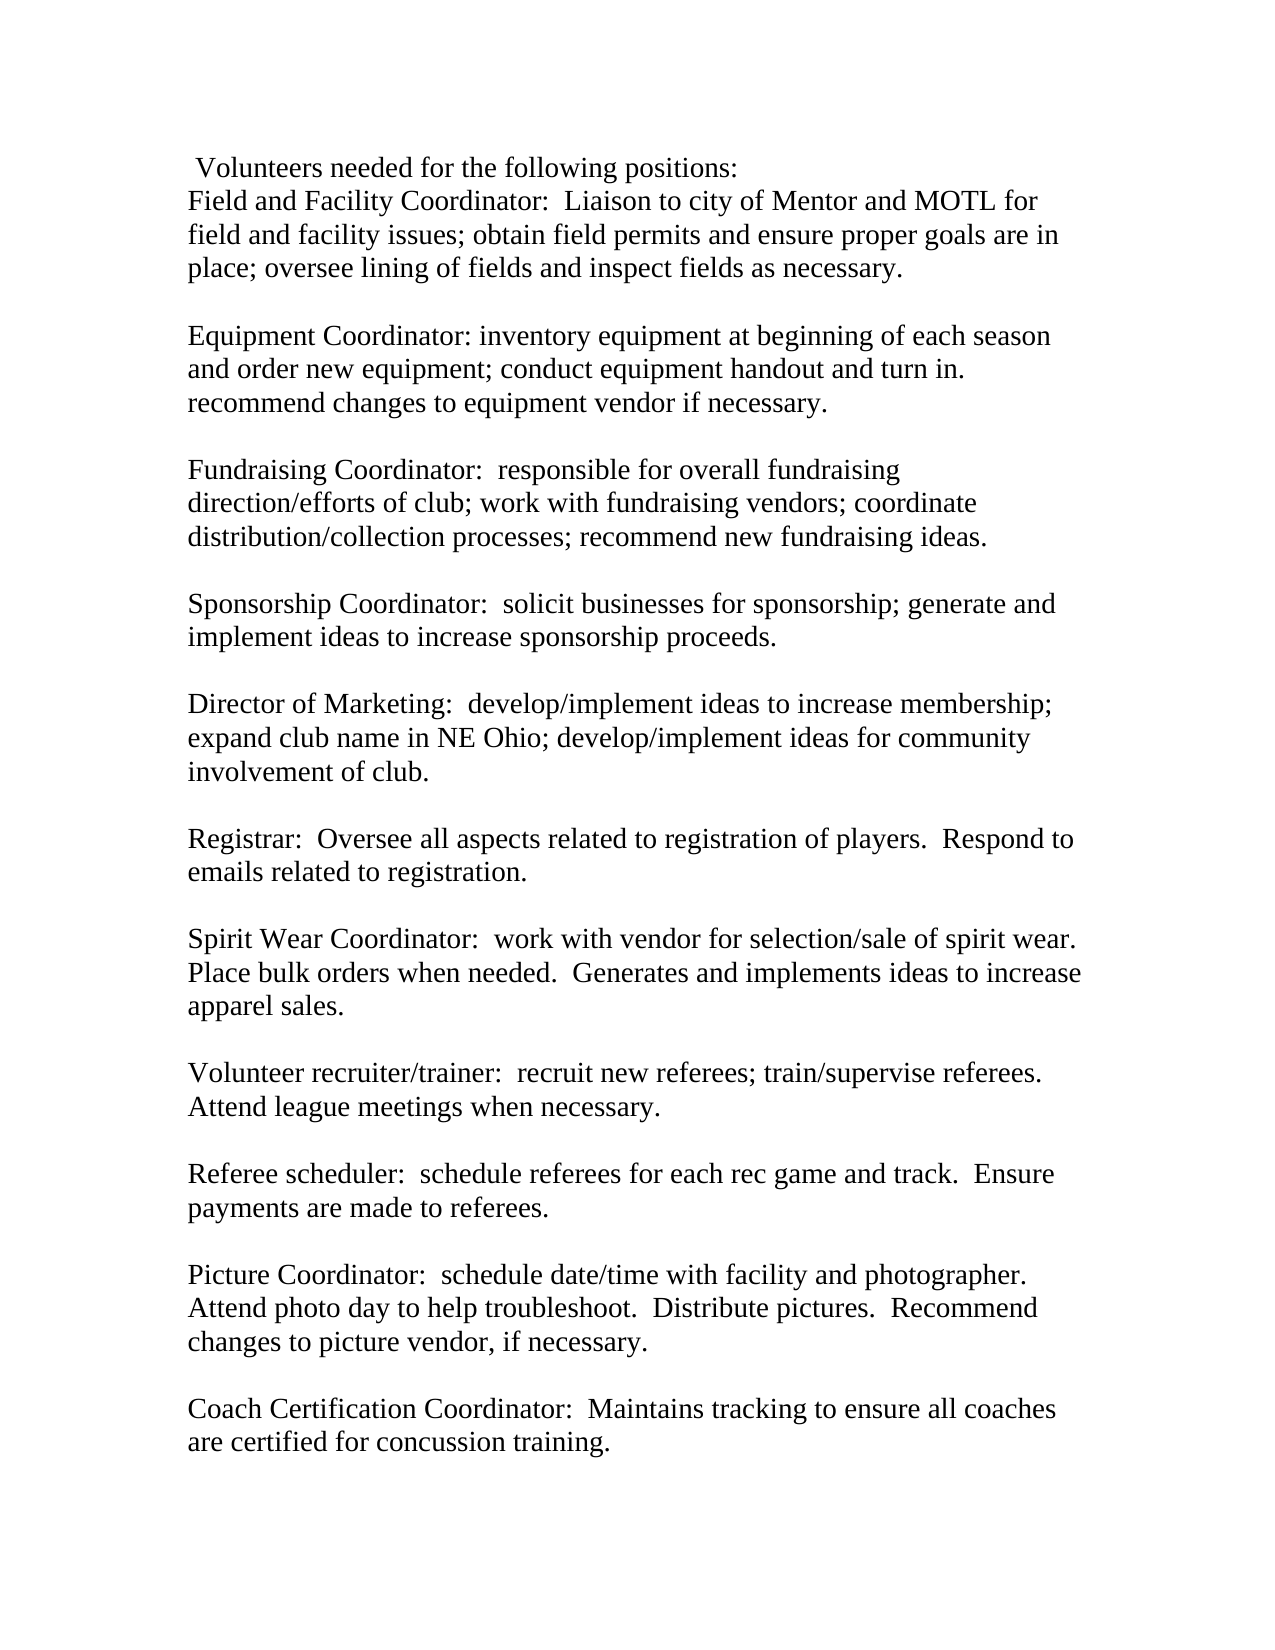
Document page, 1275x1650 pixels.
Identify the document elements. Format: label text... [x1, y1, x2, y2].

text Registrar: Oversee all aspects related to registration of players. Respond to emails related to registration. [187, 821, 1087, 888]
text Coach Certification Coordinator: Maintains tracking to ensure all coaches are certified for concussion training. [187, 1391, 1087, 1458]
text Picture Coordinator: schedule date/time with facility and photographer. Attend photo day to help troubleshoot. Distribute pictures. Recommend changes to picture vendor, if necessary. [187, 1257, 1087, 1357]
text Equipment Coordinator: inventory equipment at beginning of each season and order new equipment; conduct equipment handout and turn in. recommend changes to equipment vendor if necessary. [187, 318, 1087, 418]
text Fundraising Coordinator: responsible for overall fundraising direction/efforts of club; work with fundraising vendors; coordinate distribution/collection processes; recommend new fundraising ideas. [187, 452, 1087, 552]
text Referee scheduler: schedule referees for each rec game and track. Ensure payments are made to referees. [187, 1156, 1087, 1223]
text Volunteers needed for the following positions: [187, 150, 1087, 183]
text Volunteer recruiter/trainer: recruit new referees; train/supervise referees. Attend league meetings when necessary. [187, 1056, 1087, 1123]
text Sponsorship Coordinator: solicit businesses for sponsorship; generate and implement ideas to increase sponsorship proceeds. [187, 586, 1087, 653]
text Director of Marketing: develop/implement ideas to increase membership; expand club name in NE Ohio; develop/implement ideas for community involvement of club. [187, 687, 1087, 787]
text Spirit Wear Coordinator: work with vendor for selection/sale of spirit wear. Place bulk orders when needed. Generates and implements ideas to increase apparel sales. [187, 921, 1087, 1022]
text Field and Facility Coordinator: Liaison to city of Mentor and MOTL for field and facility issues; obtain field permits and ensure proper goals are in place; oversee lining of fields and inspect fields as necessary. [187, 183, 1087, 284]
